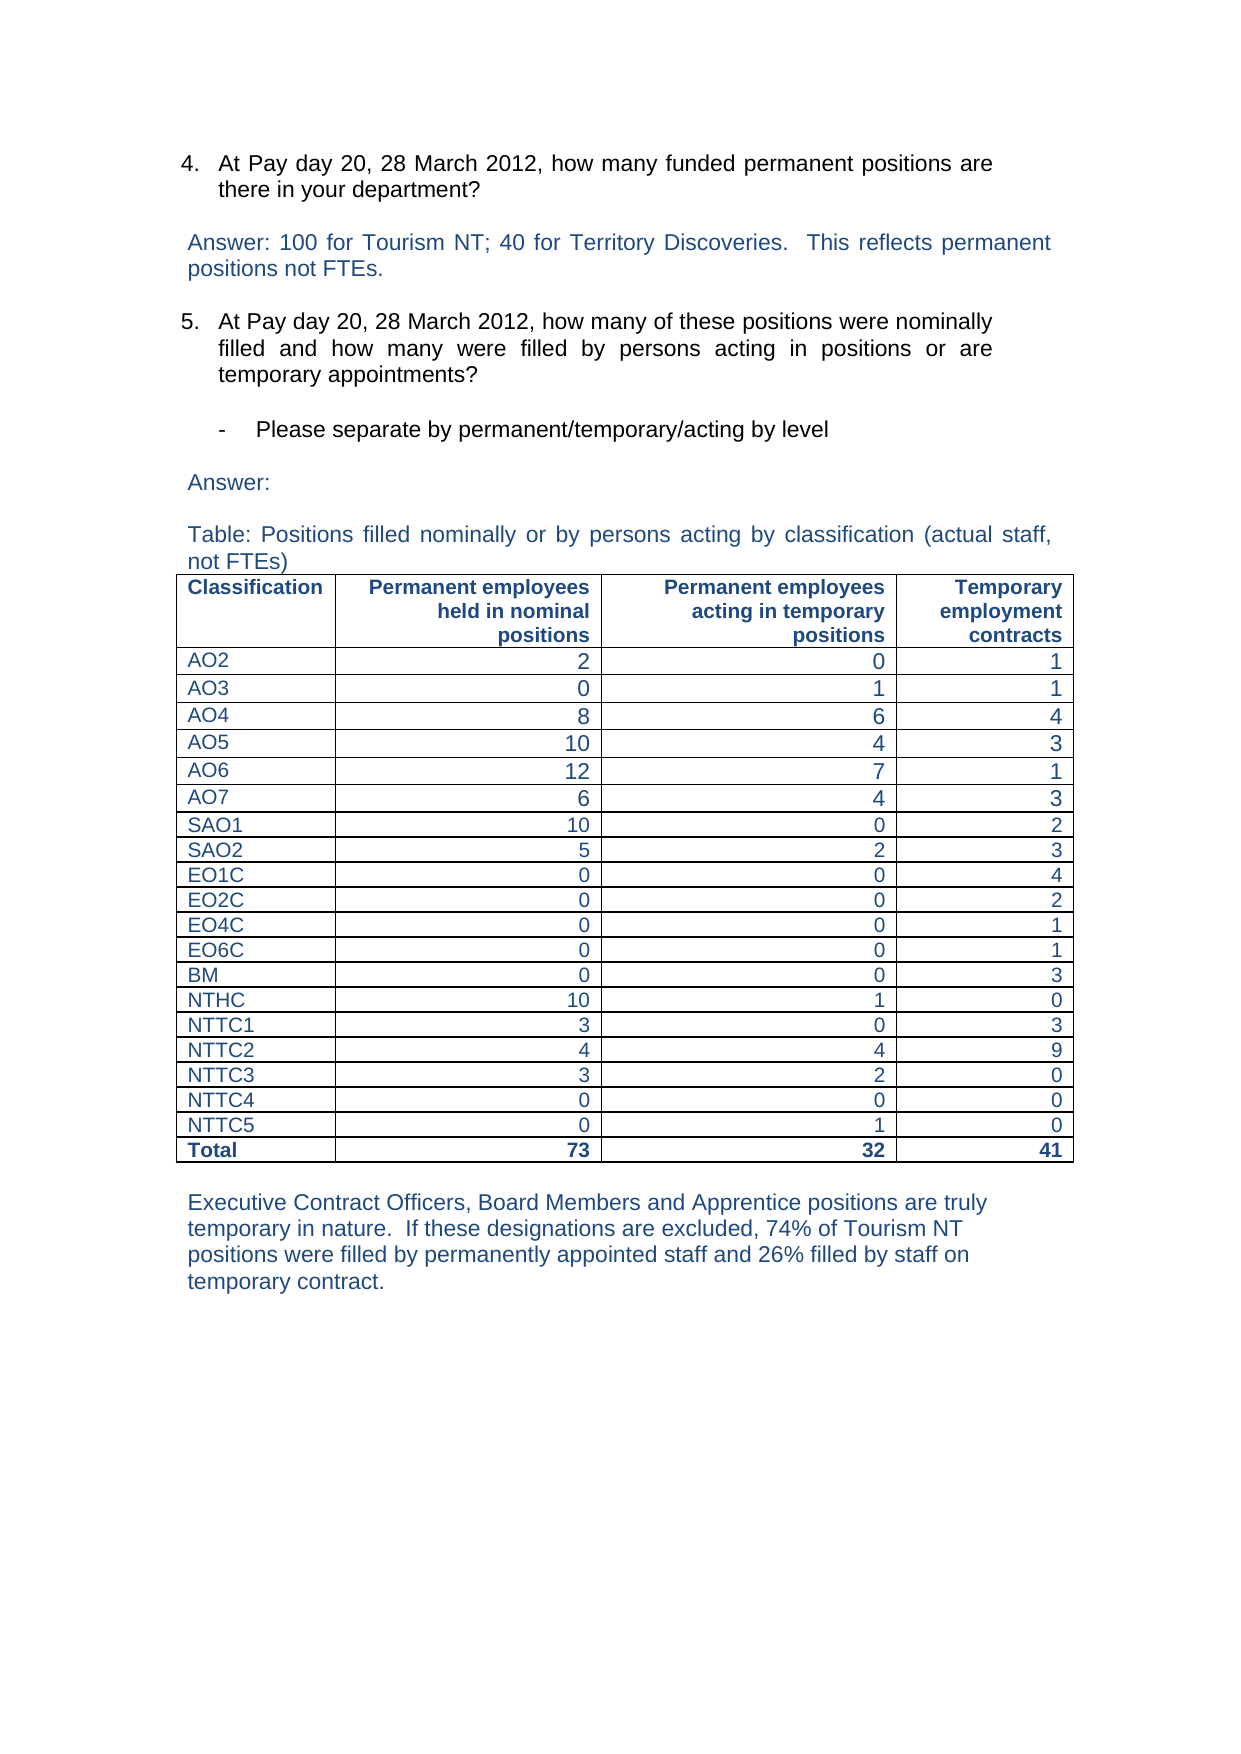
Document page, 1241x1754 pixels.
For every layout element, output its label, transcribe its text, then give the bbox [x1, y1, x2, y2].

table_cell AO2 [177, 648, 335, 674]
table_cell NTTC5 [177, 1113, 335, 1136]
table_cell 3 [336, 1013, 601, 1036]
table_cell 10 [336, 813, 601, 836]
table_cell 0 [897, 1113, 1073, 1136]
table_cell 4 [602, 1038, 896, 1061]
table_cell 1 [897, 938, 1073, 961]
list At Pay day 20, 28 March 2012, how many funded permanent positions are there in your department? [181, 150, 994, 203]
table_cell EO2C [177, 888, 335, 911]
table_cell EO4C [177, 913, 335, 936]
table_header Permanent employees acting in temporary positions [602, 575, 896, 647]
text Table: Positions filled nominally or by persons acting by classification (actual staff, not FTEs) [187, 521, 1053, 574]
table_cell AO4 [177, 703, 335, 729]
table_cell 0 [336, 863, 601, 886]
table_cell EO1C [177, 863, 335, 886]
table_cell 1 [602, 988, 896, 1011]
table_cell AO6 [177, 758, 335, 784]
text Executive Contract Officers, Board Members and Apprentice positions are truly temporary in nature. If these designations are excluded, 74% of Tourism NT positions were filled by permanently appointed staff and 26% filled by staff on temporary contract. [187, 1189, 1053, 1294]
table_cell 41 [897, 1138, 1073, 1161]
text Answer: 100 for Tourism NT; 40 for Territory Discoveries. This reflects permanent positions not FTEs. [187, 229, 1053, 282]
table_cell NTTC4 [177, 1088, 335, 1111]
table_cell 0 [336, 913, 601, 936]
table_cell 1 [602, 1113, 896, 1136]
table_cell 0 [897, 988, 1073, 1011]
table_cell 0 [602, 863, 896, 886]
table_cell 5 [336, 838, 601, 861]
table_cell 0 [336, 1088, 601, 1111]
table_cell 2 [897, 888, 1073, 911]
table_header Temporary employment contracts [897, 575, 1073, 647]
text Answer: [187, 469, 1053, 495]
table_cell AO3 [177, 675, 335, 702]
table_cell 10 [336, 988, 601, 1011]
table_cell 9 [897, 1038, 1073, 1061]
table_cell SAO2 [177, 838, 335, 861]
table_cell 4 [336, 1038, 601, 1061]
table_cell AO5 [177, 730, 335, 757]
table_cell 0 [602, 888, 896, 911]
table_cell Total [177, 1138, 335, 1161]
table_cell EO6C [177, 938, 335, 961]
table_cell 3 [897, 838, 1073, 861]
table_cell 3 [897, 963, 1073, 986]
table_cell AO7 [177, 785, 335, 811]
table_header Permanent employees held in nominal positions [336, 575, 601, 647]
table_cell 0 [602, 1088, 896, 1111]
table_cell 0 [336, 888, 601, 911]
list Please separate by permanent/temporary/acting by level [218, 416, 994, 442]
table_cell 32 [602, 1138, 896, 1161]
table_cell SAO1 [177, 813, 335, 836]
table_cell 0 [336, 963, 601, 986]
table_cell NTTC1 [177, 1013, 335, 1036]
table_cell 3 [897, 1013, 1073, 1036]
table_cell 3 [336, 1063, 601, 1086]
table_cell 0 [602, 963, 896, 986]
table_cell 0 [897, 1063, 1073, 1086]
table_cell NTTC2 [177, 1038, 335, 1061]
table_cell 2 [602, 838, 896, 861]
table_cell BM [177, 963, 335, 986]
table_cell 0 [336, 1113, 601, 1136]
table_cell NTHC [177, 988, 335, 1011]
table_cell 0 [602, 938, 896, 961]
table_cell 0 [602, 913, 896, 936]
table_header Classification [177, 575, 335, 647]
table_cell NTTC3 [177, 1063, 335, 1086]
table_cell 0 [602, 1013, 896, 1036]
table_cell 0 [602, 813, 896, 836]
table_cell 1 [897, 913, 1073, 936]
table_cell 73 [336, 1138, 601, 1161]
table_cell 0 [336, 938, 601, 961]
table_cell 2 [602, 1063, 896, 1086]
table_cell 2 [897, 813, 1073, 836]
table_cell 4 [897, 863, 1073, 886]
table_cell 0 [897, 1088, 1073, 1111]
list At Pay day 20, 28 March 2012, how many of these positions were nominally filled and how many were filled by persons acting in positions or are temporary appointments? [181, 308, 994, 387]
